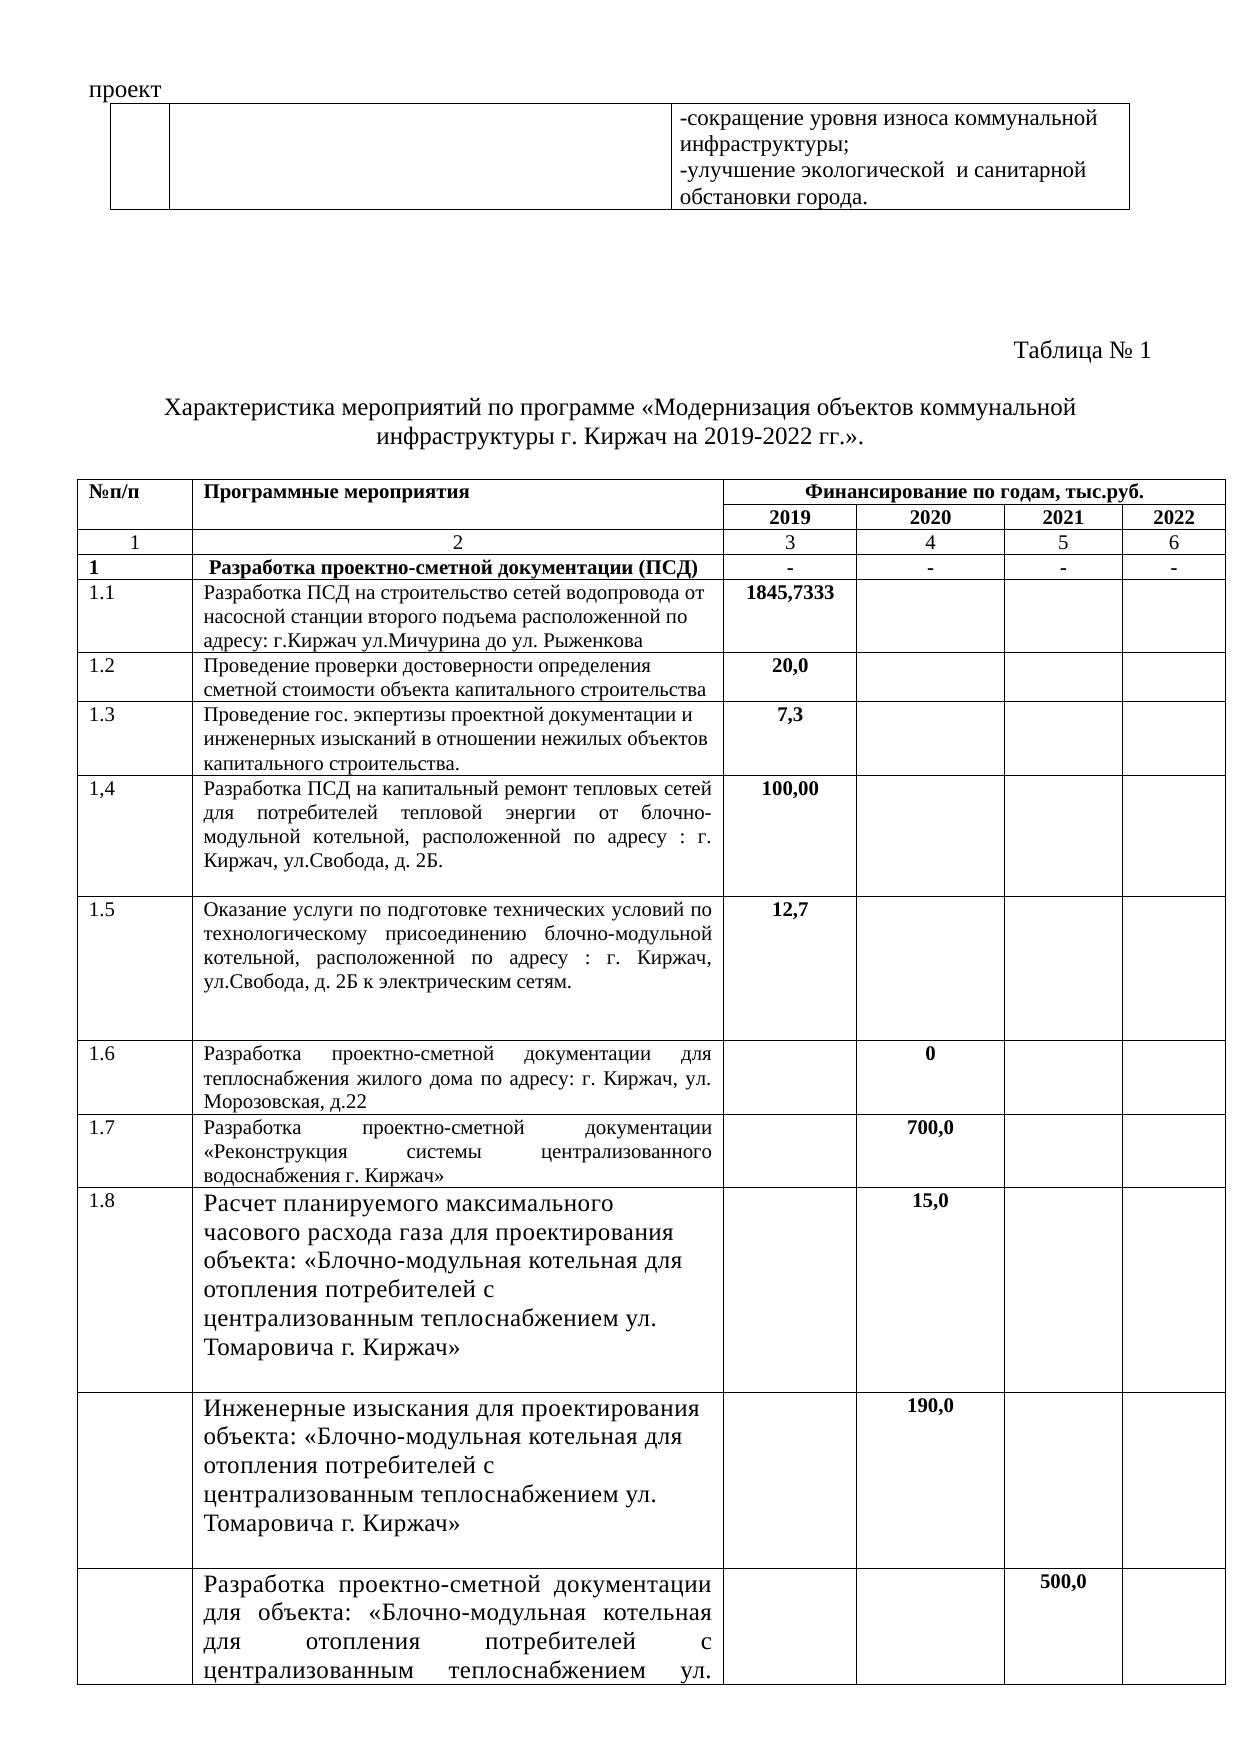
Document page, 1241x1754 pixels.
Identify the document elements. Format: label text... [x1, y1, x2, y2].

table_cell Разработка ПСД на капитальный ремонт тепловых сетей для потребителей тепловой энергии от блочно-модульной котельной, расположенной по адресу : г. Киржач, ул.Свобода, д. 2Б. [193, 776, 723, 896]
table_cell - [1123, 555, 1225, 579]
table_cell 7,3 [724, 702, 856, 774]
table_cell [857, 897, 1004, 1040]
table_cell 2021 [1005, 505, 1122, 529]
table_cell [672, 104, 1129, 209]
table_cell 1.8 [78, 1188, 192, 1392]
table_cell 1.7 [78, 1115, 192, 1187]
table_cell [1005, 653, 1122, 701]
table_cell [1005, 1393, 1122, 1568]
table_cell 4 [857, 530, 1004, 554]
table_cell 15,0 [857, 1188, 1004, 1392]
table_cell [1123, 897, 1225, 1040]
table_cell [1123, 580, 1225, 652]
table_cell 2022 [1123, 505, 1225, 529]
table_cell Инженерные изыскания для проектирования объекта: «Блочно-модульная котельная для отопления потребителей с централизованным теплоснабжением ул. Томаровича г. Киржач» [193, 1393, 723, 1568]
table_cell 100,00 [724, 776, 856, 896]
table_cell [78, 1569, 192, 1684]
table_cell 1.5 [78, 897, 192, 1040]
table_cell 1.3 [78, 702, 192, 774]
table_cell [1005, 776, 1122, 896]
table_cell 10 [111, 104, 169, 209]
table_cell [193, 1569, 723, 1684]
table_cell 12,7 [724, 897, 856, 1040]
table_cell [724, 1115, 856, 1187]
table_cell [724, 1393, 856, 1568]
table_cell [1123, 1188, 1225, 1392]
table_cell - [724, 555, 856, 579]
table_cell [1005, 702, 1122, 774]
table_cell [1123, 1115, 1225, 1187]
table_cell 1 [78, 555, 192, 579]
table_cell Проведение проверки достоверности определения сметной стоимости объекта капитального строительства [193, 653, 723, 701]
table_cell 0 [857, 1041, 1004, 1113]
table_cell 1.6 [78, 1041, 192, 1113]
text Таблица № 1 [89, 335, 1152, 363]
table_cell Разработка проектно-сметной документации (ПСД) [193, 555, 723, 579]
table_cell [1005, 580, 1122, 652]
table_cell Разработка проектно-сметной документации «Реконструкция системы централизованного водоснабжения г. Киржач» [193, 1115, 723, 1187]
table_cell 1 [78, 530, 192, 554]
table_cell 5 [1005, 530, 1122, 554]
table_cell [1005, 1041, 1122, 1113]
table_cell - [1005, 555, 1122, 579]
table_cell [1005, 897, 1122, 1040]
table_cell Разработка проектно-сметной документации для теплоснабжения жилого дома по адресу: г. Киржач, ул. Морозовская, д.22 [193, 1041, 723, 1113]
table_cell [1123, 1041, 1225, 1113]
table_cell 1.2 [78, 653, 192, 701]
table_cell [1123, 1569, 1225, 1684]
table_cell [724, 1569, 856, 1684]
table_cell [1123, 653, 1225, 701]
table_cell 700,0 [857, 1115, 1004, 1187]
table_cell 190,0 [857, 1393, 1004, 1568]
table_cell [857, 1569, 1004, 1684]
table_header Финансирование по годам, тыс.руб. [724, 480, 1225, 503]
table_cell 6 [1123, 530, 1225, 554]
table_header №п/п [78, 480, 192, 529]
text Характеристика мероприятий по программе «Модернизация объектов коммунальной инфраструктуры г. Киржач на 2019-2022 гг.». [89, 392, 1152, 450]
table_cell [724, 1188, 856, 1392]
table_cell [857, 653, 1004, 701]
table_cell [1005, 1115, 1122, 1187]
table_cell 1.1 [78, 580, 192, 652]
table_cell 2020 [857, 505, 1004, 529]
table_cell Оказание услуги по подготовке технических условий по технологическому присоединению блочно-модульной котельной, расположенной по адресу : г. Киржач, ул.Свобода, д. 2Б к электрическим сетям. [193, 897, 723, 1040]
table_cell Разработка ПСД на строительство сетей водопровода от насосной станции второго подъема расположенной по адресу: г.Киржач ул.Мичурина до ул. Рыженкова [193, 580, 723, 652]
table_cell 2019 [724, 505, 856, 529]
table_cell [1123, 702, 1225, 774]
table_cell [78, 1393, 192, 1568]
table_cell 500,0 [1005, 1569, 1122, 1684]
table_cell [724, 1041, 856, 1113]
table_cell [857, 580, 1004, 652]
table_cell [857, 702, 1004, 774]
table_cell 2 [193, 530, 723, 554]
table_cell [1123, 776, 1225, 896]
table_cell 1845,7333 [724, 580, 856, 652]
table_cell - [857, 555, 1004, 579]
table_cell 3 [724, 530, 856, 554]
table_cell Расчет планируемого максимального часового расхода газа для проектирования объекта: «Блочно-модульная котельная для отопления потребителей с централизованным теплоснабжением ул. Томаровича г. Киржач» [193, 1188, 723, 1392]
table_cell [1123, 1393, 1225, 1568]
table_cell 20,0 [724, 653, 856, 701]
table_header Программные мероприятия [193, 480, 723, 529]
table_cell 1,4 [78, 776, 192, 896]
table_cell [170, 104, 671, 209]
table_cell [1005, 1188, 1122, 1392]
table_cell Проведение гос. экпертизы проектной документации и инженерных изысканий в отношении нежилых объектов капитального строительства. [193, 702, 723, 774]
table_cell [857, 776, 1004, 896]
